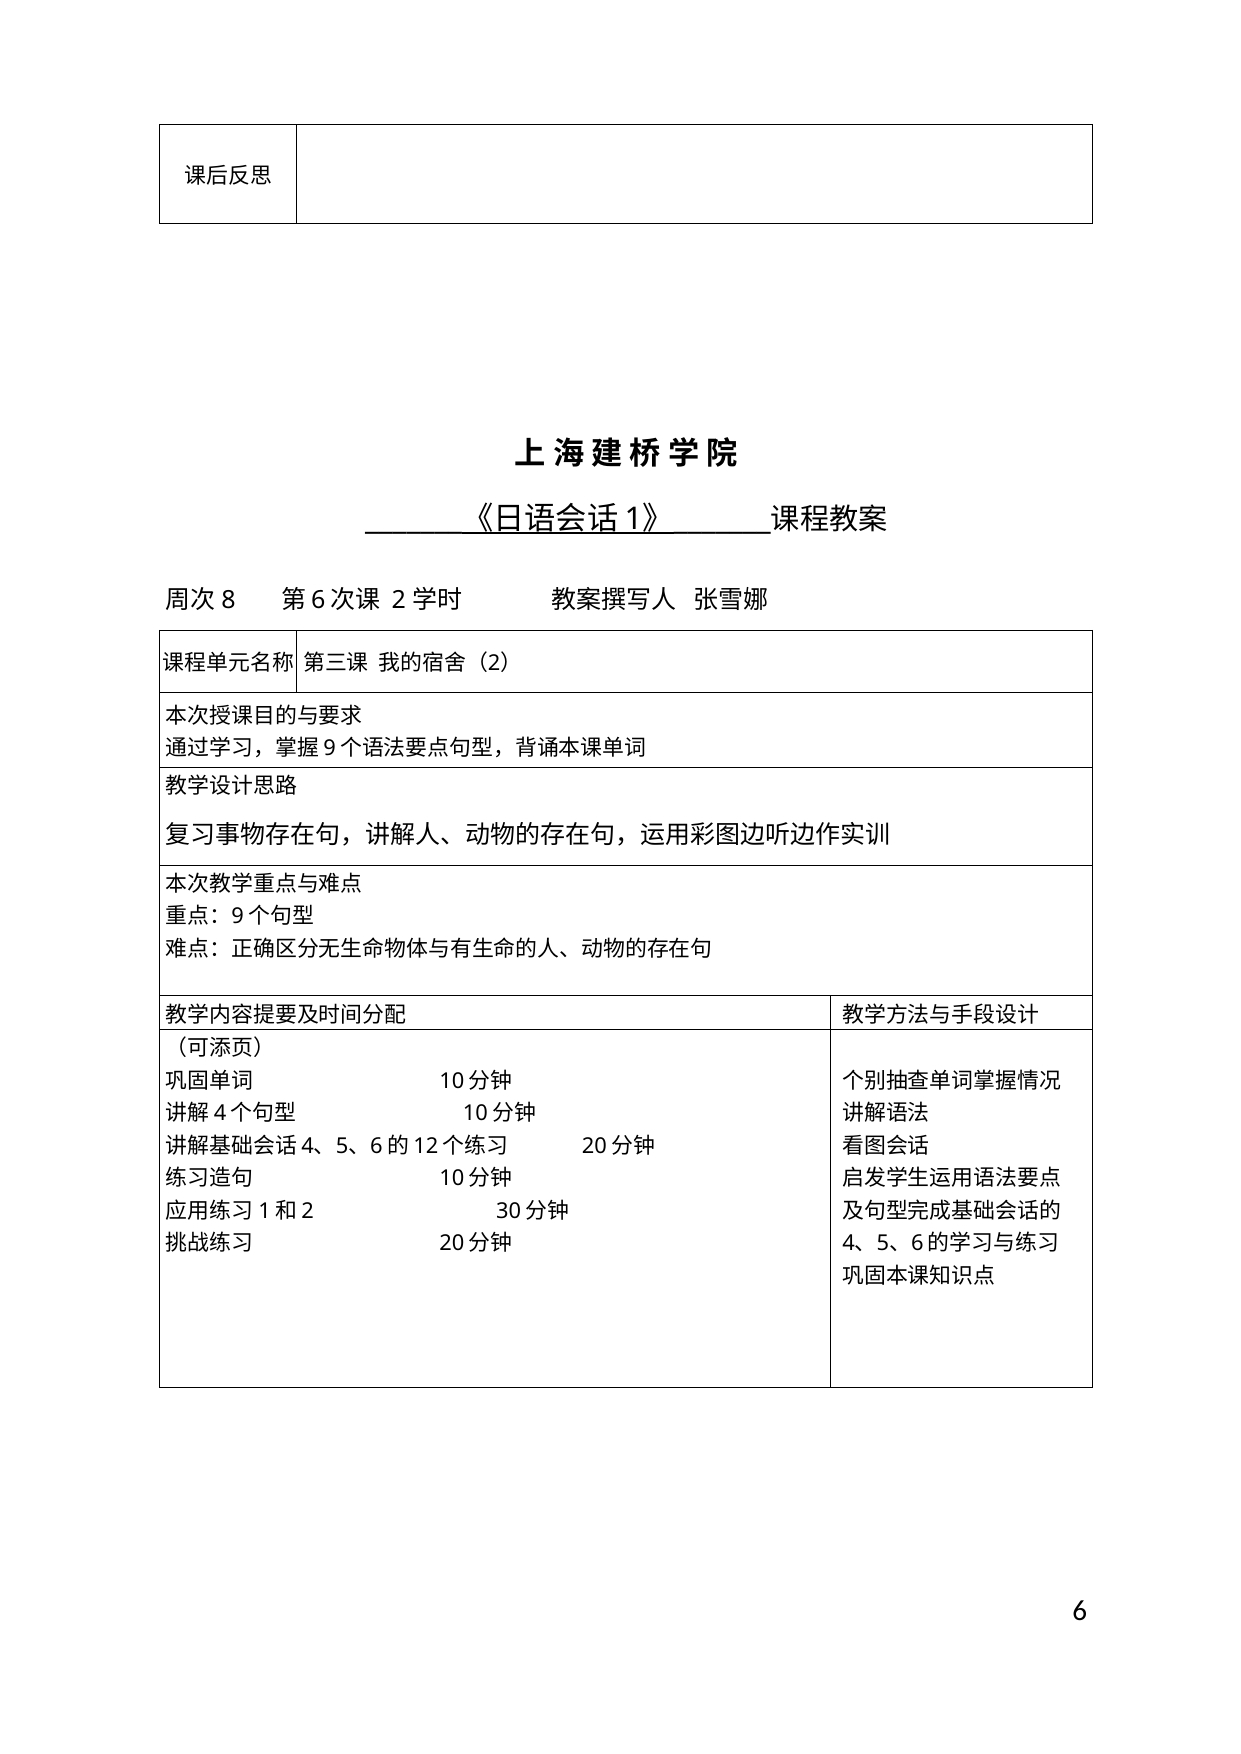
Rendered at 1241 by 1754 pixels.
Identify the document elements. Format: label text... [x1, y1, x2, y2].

table_cell [297, 125, 1092, 222]
text _______《日语会话1》_______课程教案 [165, 483, 1087, 548]
table_cell 课后反思 [160, 125, 296, 222]
table_header 第三课 我的宿舍（2） [297, 631, 1092, 692]
table_cell （可添页） 巩固单词 10分钟 讲解4个句型 10分钟 讲解基础会话4、5、6的12个练习 20分钟 练习造句 10分钟 应用练习 1和2 30分钟 挑战练习 20分钟 [160, 1030, 830, 1387]
table_cell 本次授课目的与要求 通过学习，掌握9个语法要点句型，背诵本课单词 [160, 693, 1092, 767]
text 上 海 建 桥 学 院 [165, 418, 1087, 483]
table_cell 教学内容提要及时间分配 [160, 996, 830, 1029]
table_cell 教学方法与手段设计 [831, 996, 1092, 1029]
table_cell 教学设计思路 复习事物存在句，讲解人、动物的存在句，运用彩图边听边作实训 [160, 768, 1092, 865]
table_cell 个别抽查单词掌握情况 讲解语法 看图会话 启发学生运用语法要点及句型完成基础会话的4、5、6的学习与练习 巩固本课知识点 [831, 1030, 1092, 1387]
table_header 课程单元名称 [160, 631, 296, 692]
text 周次 8 第6次课 2 学时 教案撰写人 张雪娜 [165, 565, 1087, 630]
table_cell 本次教学重点与难点 重点：9个句型 难点：正确区分无生命物体与有生命的人、动物的存在句 [160, 866, 1092, 995]
